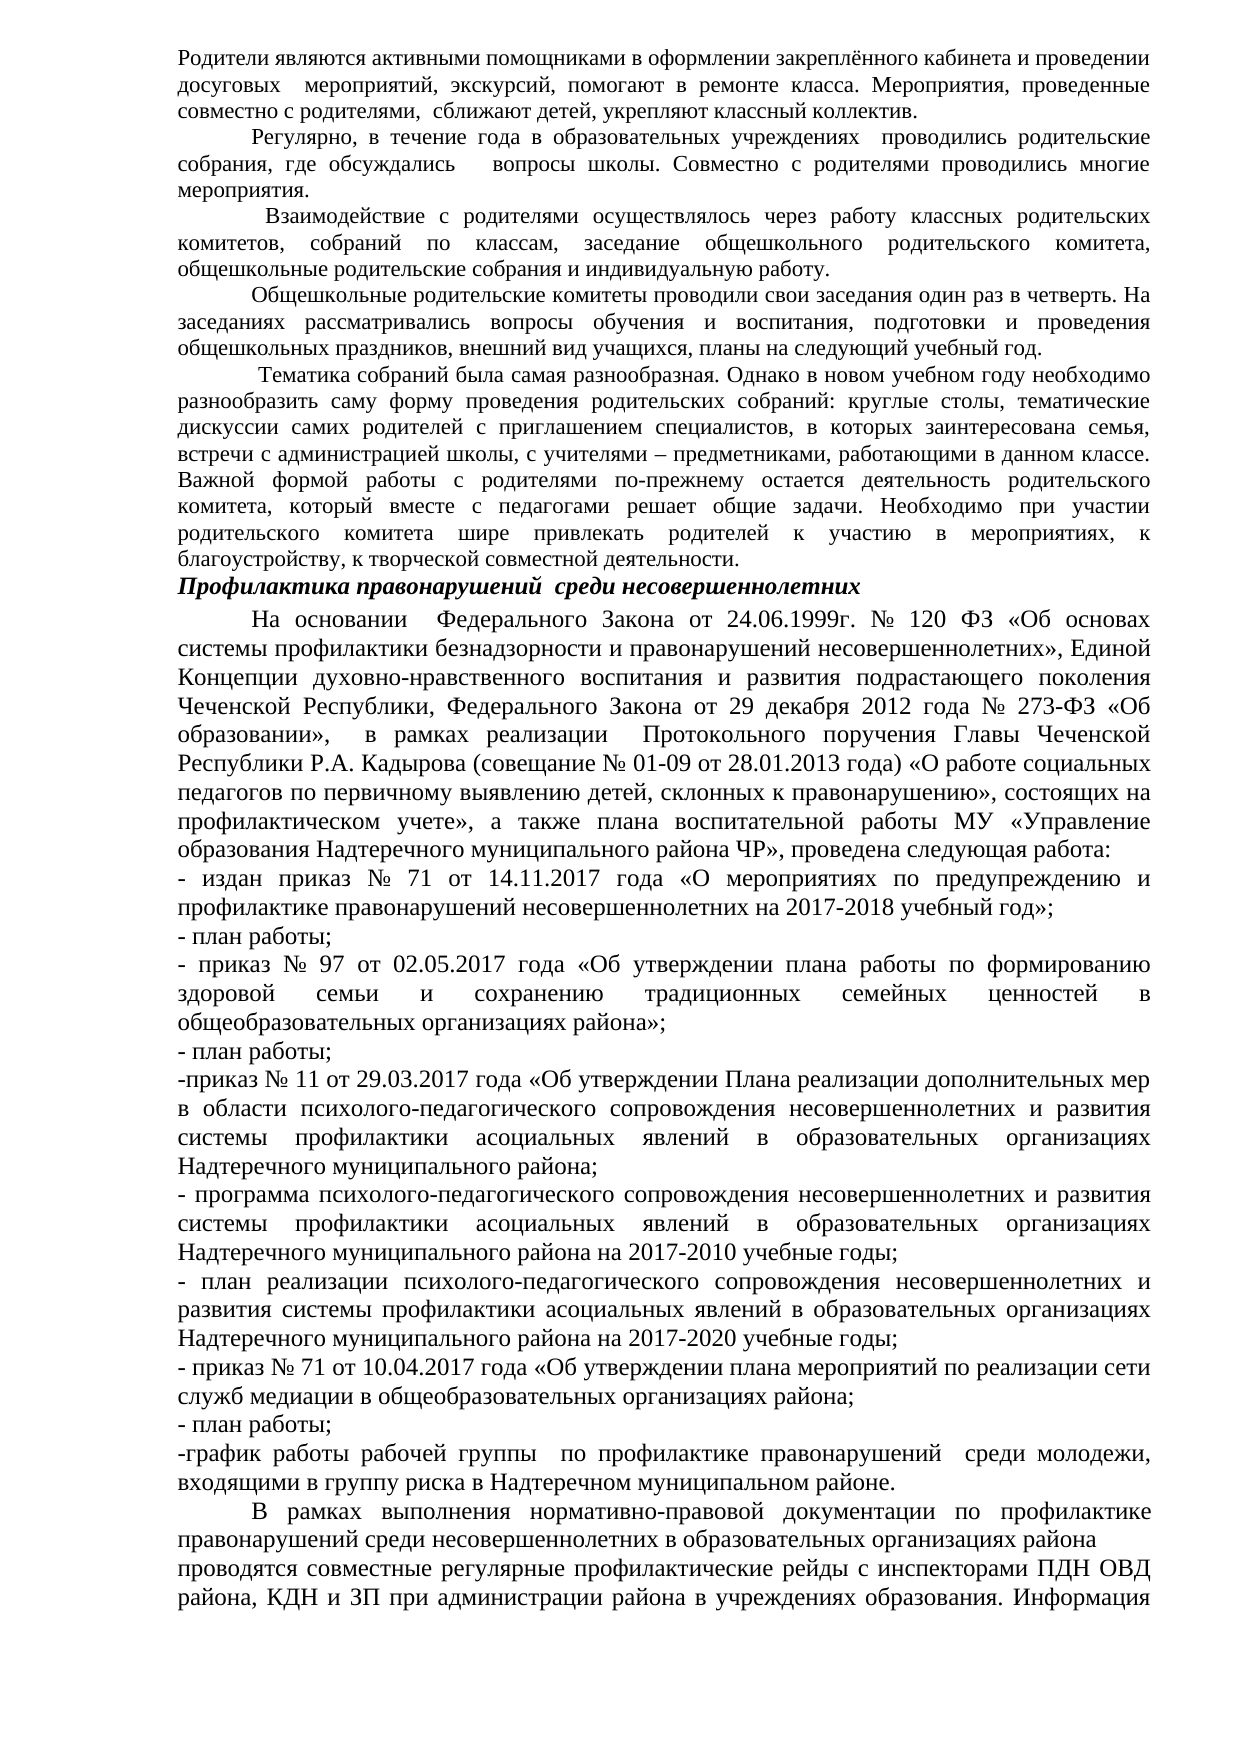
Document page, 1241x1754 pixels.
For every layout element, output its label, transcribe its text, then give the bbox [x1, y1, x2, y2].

text Взаимодействие с родителями осуществлялось через работу классных родительских комитетов, собраний по классам, заседание общешкольного родительского комитета, общешкольные родительские собрания и индивидуальную работу. [177, 202, 1152, 282]
text Общешкольные родительские комитеты проводили свои заседания один раз в четверть. На заседаниях рассматривались вопросы обучения и воспитания, подготовки и проведения общешкольных праздников, внешний вид учащихся, планы на следующий учебный год. [177, 282, 1152, 361]
text - план работы; [177, 1409, 1152, 1438]
text -приказ № 11 от 29.03.2017 года «Об утверждении Плана реализации дополнительных мер в области психолого-педагогического сопровождения несовершеннолетних и развития системы профилактики асоциальных явлений в образовательных организациях Надтеречного муниципального района; [177, 1064, 1152, 1179]
text Профилактика правонарушений среди несовершеннолетних [177, 571, 1152, 600]
text - план работы; [177, 921, 1152, 949]
text Родители являются активными помощниками в оформлении закреплённого кабинета и проведении досуговых мероприятий, экскурсий, помогают в ремонте класса. Мероприятия, проведенные совместно с родителями, сближают детей, укрепляют классный коллектив. [177, 44, 1152, 123]
text - план реализации психолого-педагогического сопровождения несовершеннолетних и развития системы профилактики асоциальных явлений в образовательных организациях Надтеречного муниципального района на 2017-2020 учебные годы; [177, 1266, 1152, 1352]
text Тематика собраний была самая разнообразная. Однако в новом учебном году необходимо разнообразить саму форму проведения родительских собраний: круглые столы, тематические дискуссии самих родителей с приглашением специалистов, в которых заинтересована семья, встречи с администрацией школы, с учителями – предметниками, работающими в данном классе. Важной формой работы с родителями по-прежнему остается деятельность родительского комитета, который вместе с педагогами решает общие задачи. Необходимо при участии родительского комитета шире привлекать родителей к участию в мероприятиях, к благоустройству, к творческой совместной деятельности. [177, 361, 1152, 571]
text - приказ № 97 от 02.05.2017 года «Об утверждении плана работы по формированию здоровой семьи и сохранению традиционных семейных ценностей в общеобразовательных организациях района»; [177, 949, 1152, 1036]
text -график работы рабочей группы по профилактике правонарушений среди молодежи, входящими в группу риска в Надтеречном муниципальном районе. [177, 1438, 1152, 1496]
text - издан приказ № 71 от 14.11.2017 года «О мероприятиях по предупреждению и профилактике правонарушений несовершеннолетних на 2017-2018 учебный год»; [177, 863, 1152, 921]
text - приказ № 71 от 10.04.2017 года «Об утверждении плана мероприятий по реализации сети служб медиации в общеобразовательных организациях района; [177, 1352, 1152, 1409]
text Регулярно, в течение года в образовательных учреждениях проводились родительские собрания, где обсуждались вопросы школы. Совместно с родителями проводились многие мероприятия. [177, 123, 1152, 202]
text В рамках выполнения нормативно-правовой документации по профилактике правонарушений среди несовершеннолетних в образовательных организациях района [177, 1496, 1152, 1553]
text На основании Федерального Закона от 24.06.1999г. № 120 ФЗ «Об основах системы профилактики безнадзорности и правонарушений несовершеннолетних», Единой Концепции духовно-нравственного воспитания и развития подрастающего поколения Чеченской Республики, Федерального Закона от 29 декабря 2012 года № 273-ФЗ «Об образовании», в рамках реализации Протокольного поручения Главы Чеченской Республики Р.А. Кадырова (совещание № 01-09 от 28.01.2013 года) «О работе социальных педагогов по первичному выявлению детей, склонных к правонарушению», состоящих на профилактическом учете», а также плана воспитательной работы МУ «Управление образования Надтеречного муниципального района ЧР», проведена следующая работа: [177, 604, 1152, 863]
text - программа психолого-педагогического сопровождения несовершеннолетних и развития системы профилактики асоциальных явлений в образовательных организациях Надтеречного муниципального района на 2017-2010 учебные годы; [177, 1179, 1152, 1266]
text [177, 1553, 1152, 1611]
text - план работы; [177, 1036, 1152, 1064]
